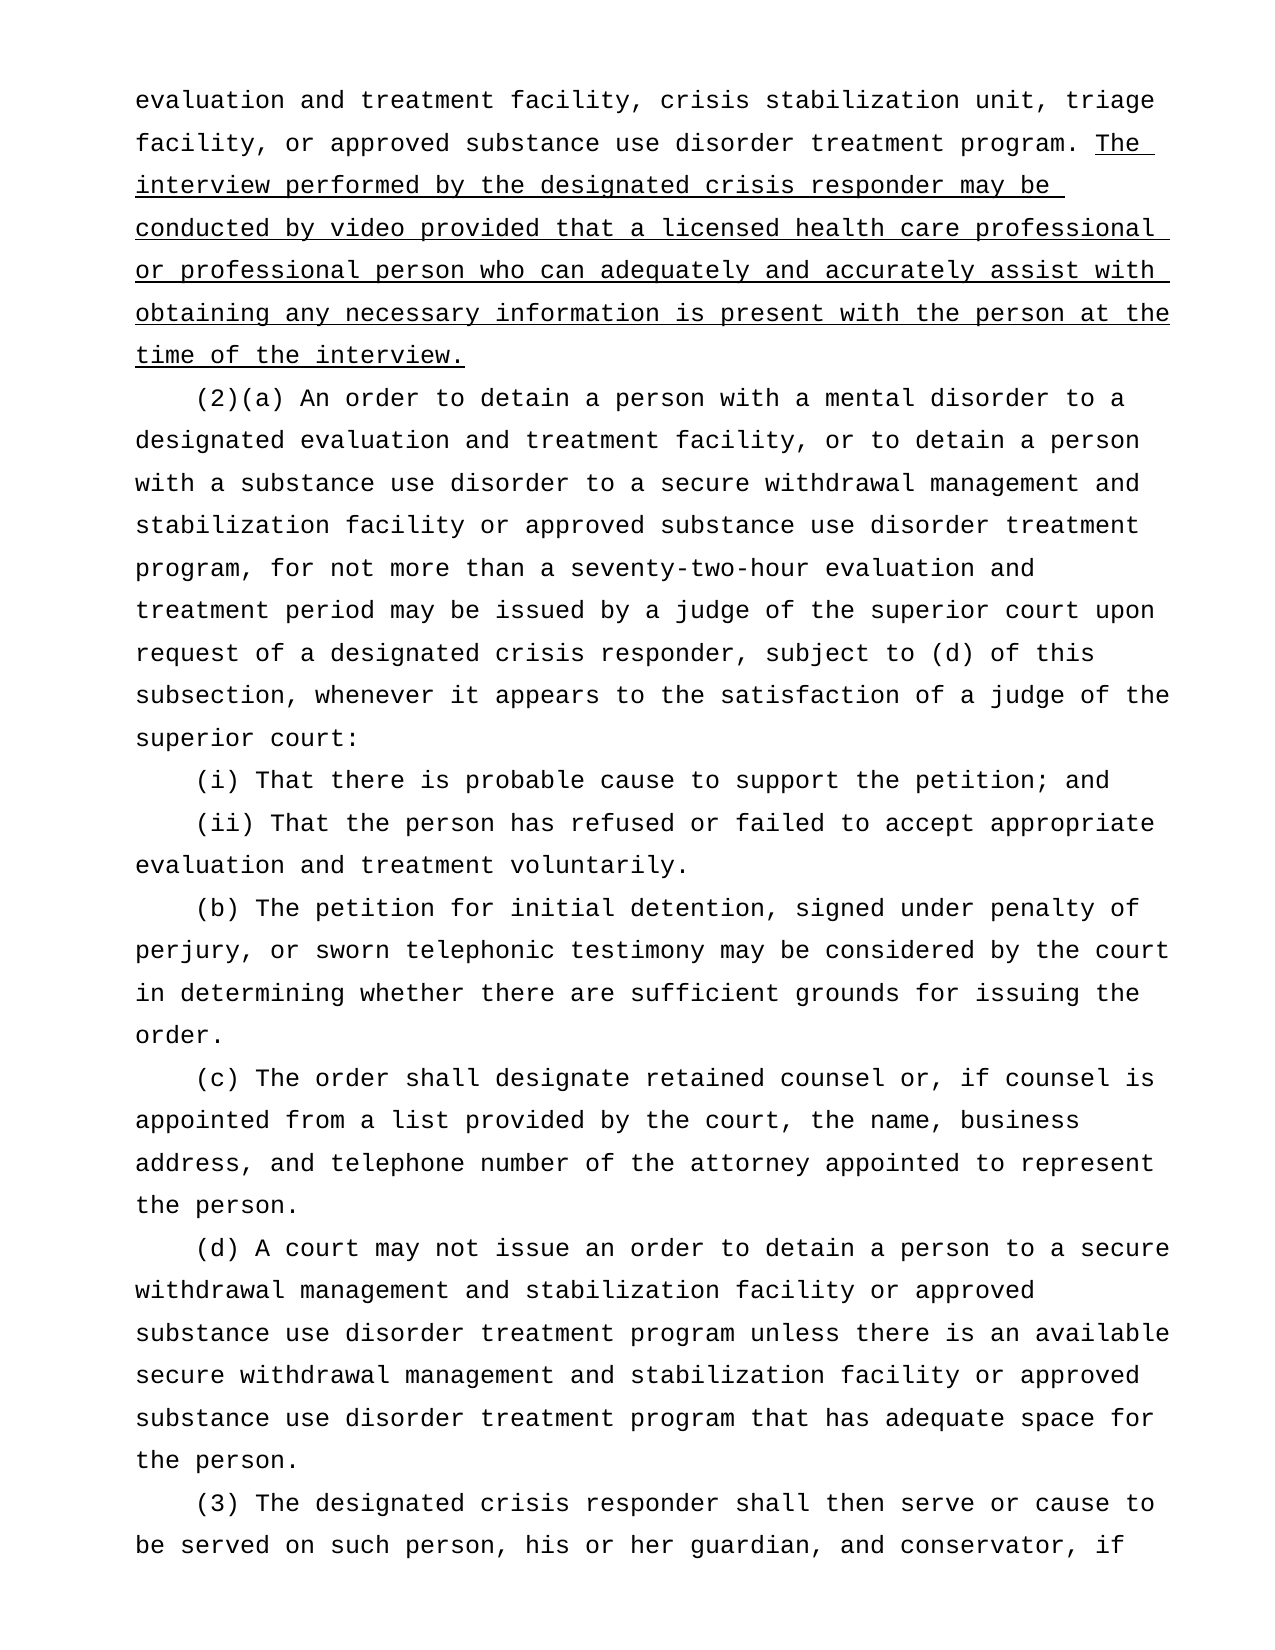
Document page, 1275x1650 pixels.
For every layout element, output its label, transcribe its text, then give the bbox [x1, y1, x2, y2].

text (c) The order shall designate retained counsel or, if counsel is appointed from a list provided by the court, the name, business address, and telephone number of the attorney appointed to represent the person. [135, 1052, 1170, 1222]
text (ii) That the person has refused or failed to accept appropriate evaluation and treatment voluntarily. [135, 797, 1170, 882]
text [135, 75, 1170, 239]
text (b) The petition for initial detention, signed under penalty of perjury, or sworn telephonic testimony may be considered by the court in determining whether there are sufficient grounds for issuing the order. [135, 882, 1170, 1052]
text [135, 1477, 1170, 1562]
text (i) That there is probable cause to support the petition; and [135, 755, 1170, 797]
text (d) A court may not issue an order to detain a person to a secure withdrawal management and stabilization facility or approved substance use disorder treatment program unless there is an available secure withdrawal management and stabilization facility or approved substance use disorder treatment program that has adequate space for the person. [135, 1222, 1170, 1477]
text (2)(a) An order to detain a person with a mental disorder to a designated evaluation and treatment facility, or to detain a person with a substance use disorder to a secure withdrawal management and stabilization facility or approved substance use disorder treatment program, for not more than a seventy-two-hour evaluation and treatment period may be issued by a judge of the superior court upon request of a designated crisis responder, subject to (d) of this subsection, whenever it appears to the satisfaction of a judge of the superior court: [135, 372, 1170, 755]
